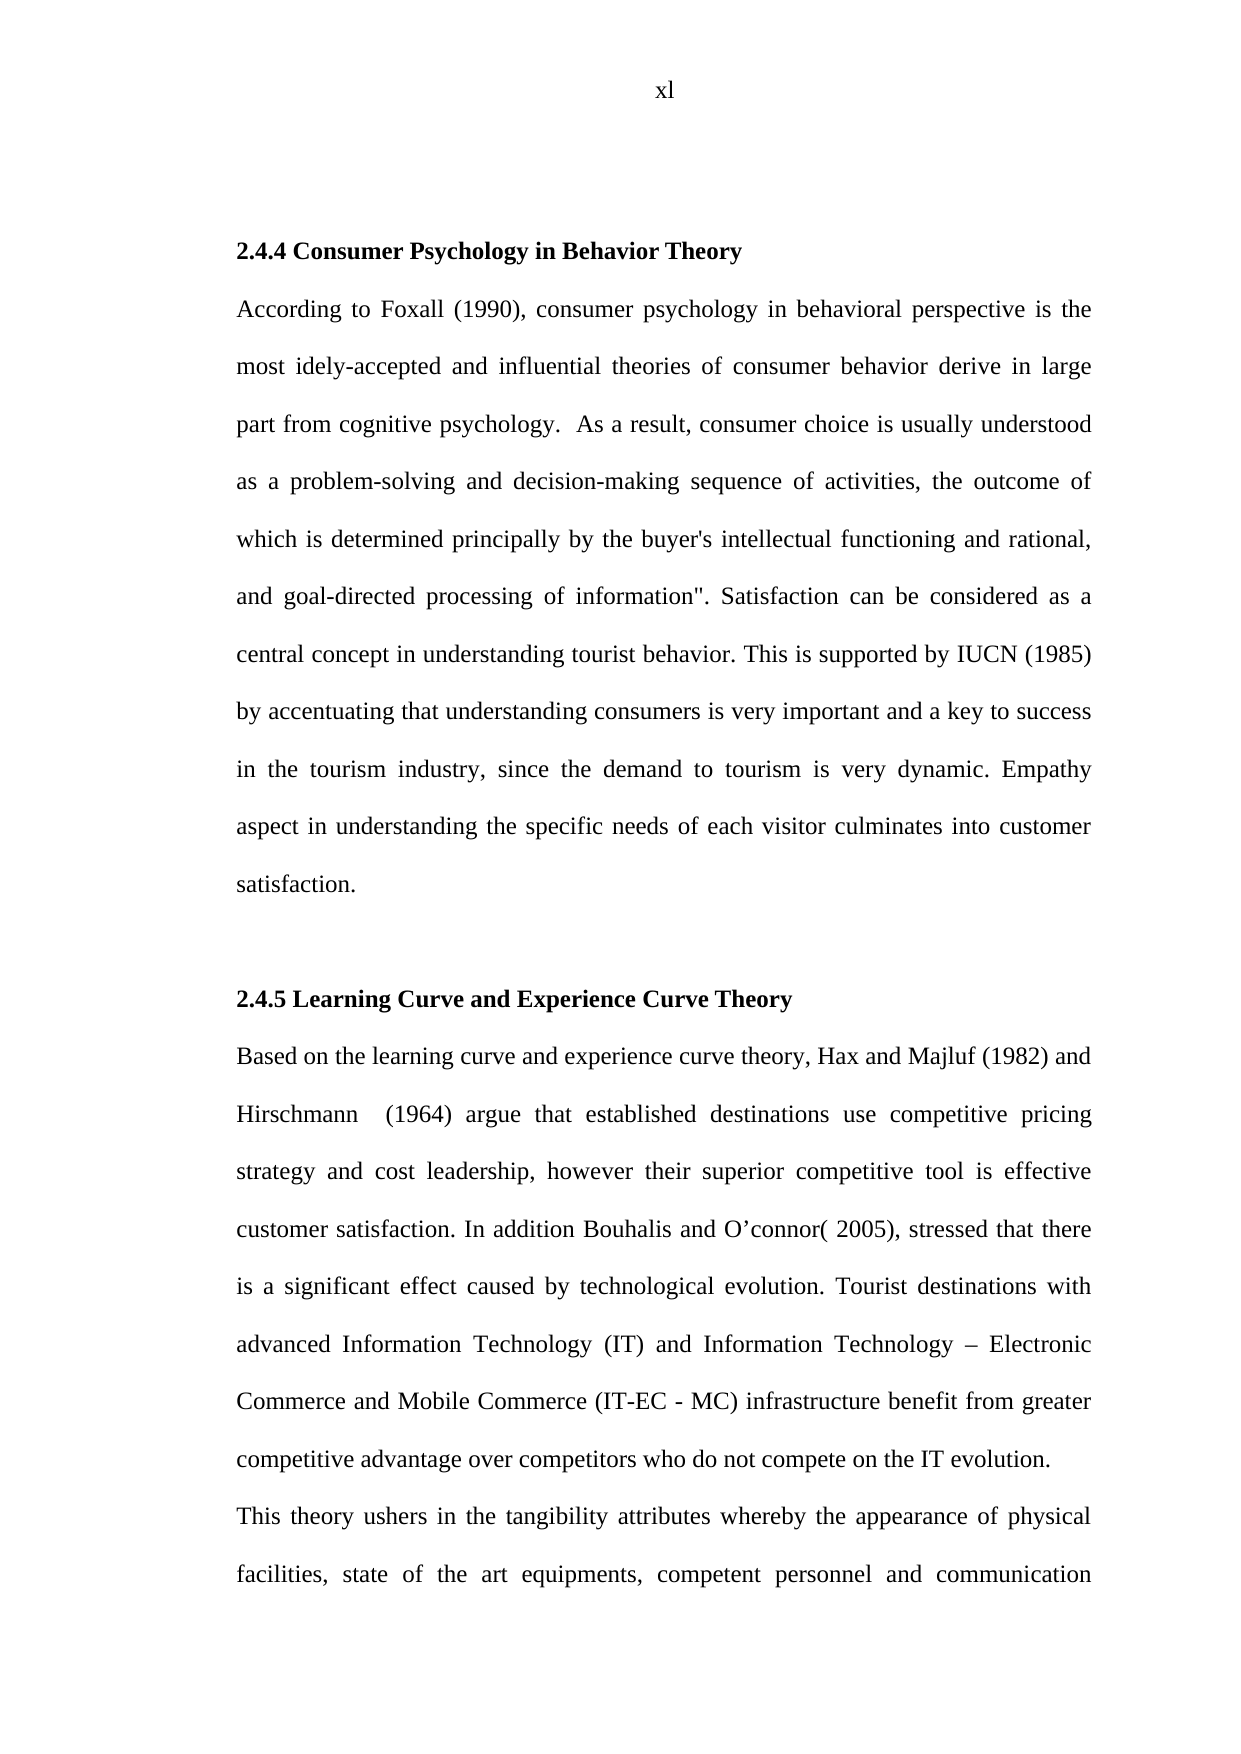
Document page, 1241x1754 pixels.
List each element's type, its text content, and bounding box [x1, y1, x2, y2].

subtitle 2.4.4 Consumer Psychology in Behavior Theory [236, 236, 1092, 265]
text According to Foxall (1990), consumer psychology in behavioral perspective is the most idely-accepted and influential theories of consumer behavior derive in large part from cognitive psychology. As a result, consumer choice is usually understood as a problem-solving and decision-making sequence of activities, the outcome of which is determined principally by the buyer's intellectual functioning and rational, and goal-directed processing of information". Satisfaction can be considered as a central concept in understanding tourist behavior. This is supported by IUCN (1985) by accentuating that understanding consumers is very important and a key to success in the tourism industry, since the demand to tourism is very dynamic. Empathy aspect in understanding the specific needs of each visitor culminates into customer satisfaction. [236, 294, 1092, 897]
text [236, 1501, 1092, 1587]
subtitle 2.4.5 Learning Curve and Experience Curve Theory [236, 984, 1092, 1012]
text Based on the learning curve and experience curve theory, Hax and Majluf (1982) and Hirschmann (1964) argue that established destinations use competitive pricing strategy and cost leadership, however their superior competitive tool is effective customer satisfaction. In addition Bouhalis and O’connor( 2005), stressed that there is a significant effect caused by technological evolution. Tourist destinations with advanced Information Technology (IT) and Information Technology – Electronic Commerce and Mobile Commerce (IT-EC - MC) infrastructure benefit from greater competitive advantage over competitors who do not compete on the IT evolution. [236, 1041, 1092, 1472]
